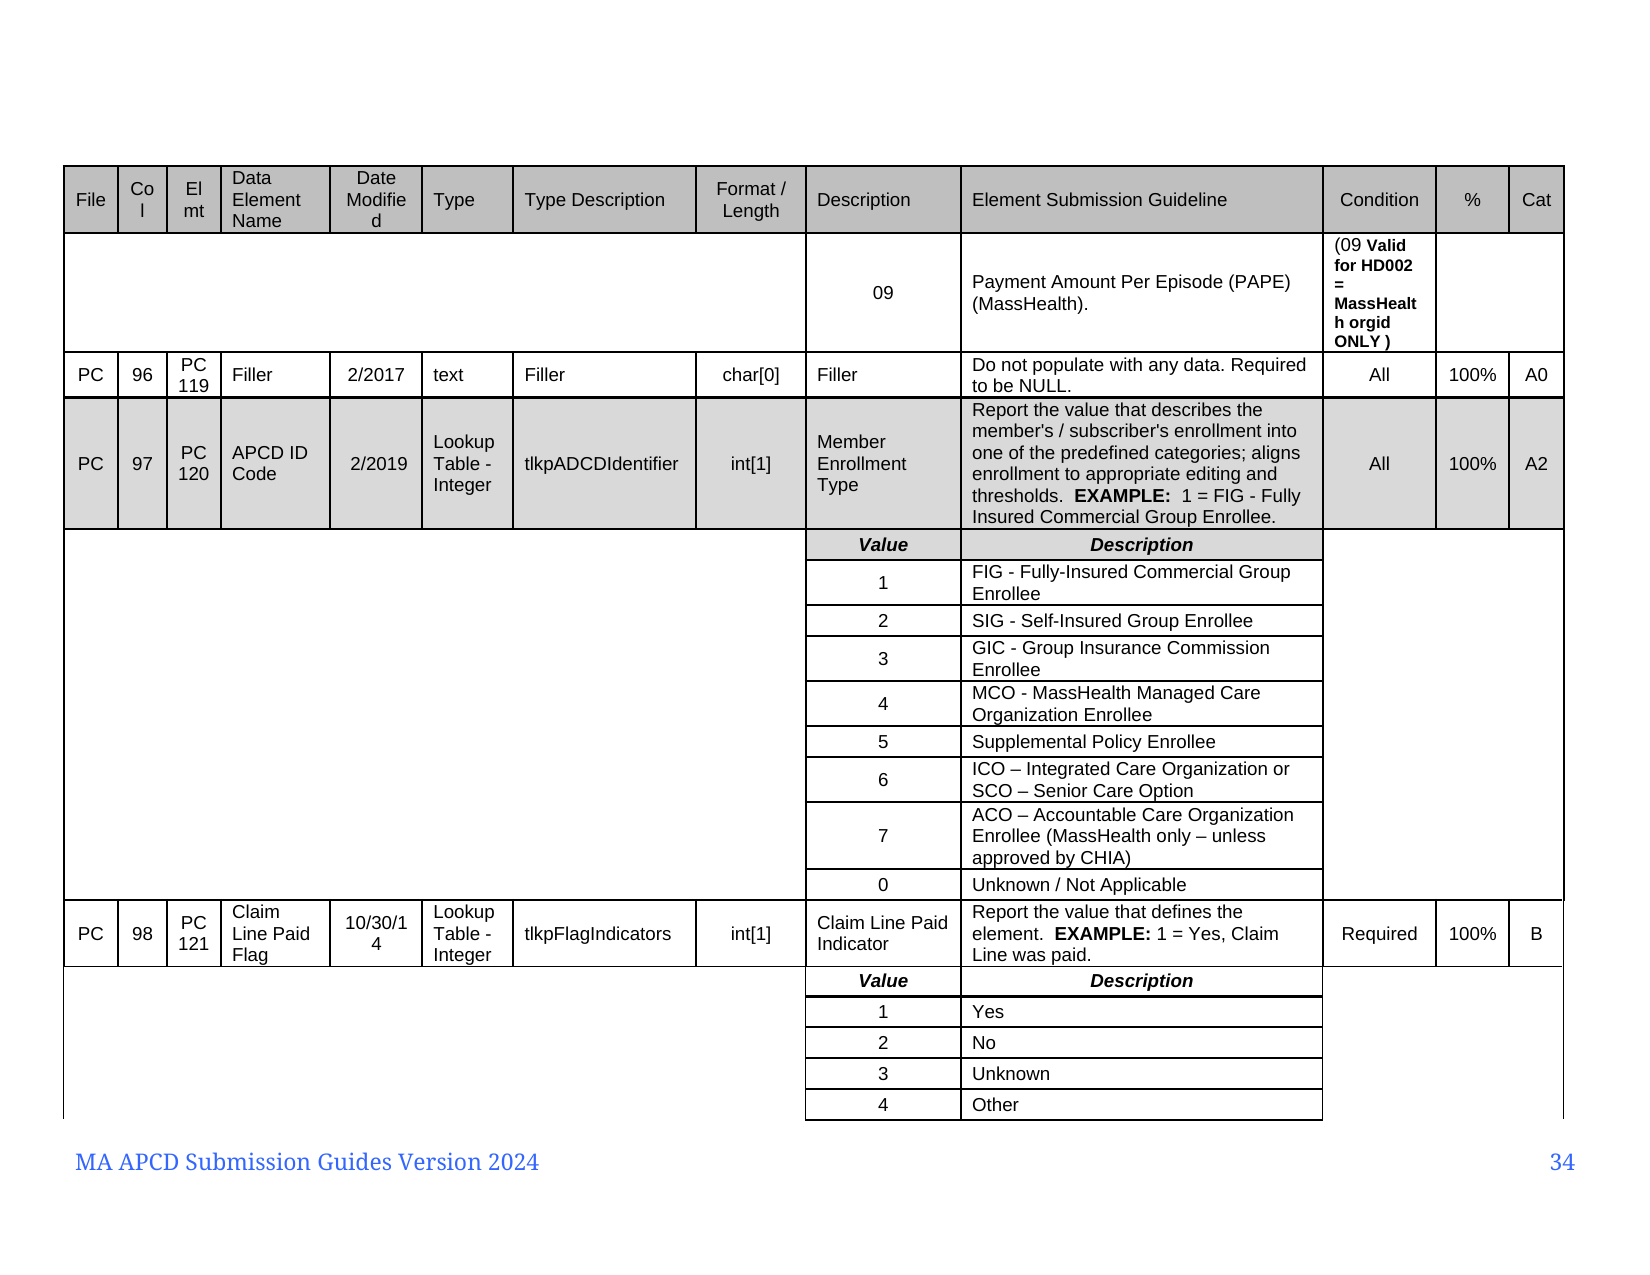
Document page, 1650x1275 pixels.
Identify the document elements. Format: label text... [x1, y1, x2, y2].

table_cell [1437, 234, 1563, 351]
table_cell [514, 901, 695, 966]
table_header Elmt [168, 167, 220, 232]
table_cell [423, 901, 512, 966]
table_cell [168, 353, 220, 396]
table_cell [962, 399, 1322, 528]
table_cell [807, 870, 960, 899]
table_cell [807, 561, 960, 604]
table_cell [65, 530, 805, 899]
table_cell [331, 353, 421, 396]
table_header Date Modified [331, 167, 421, 232]
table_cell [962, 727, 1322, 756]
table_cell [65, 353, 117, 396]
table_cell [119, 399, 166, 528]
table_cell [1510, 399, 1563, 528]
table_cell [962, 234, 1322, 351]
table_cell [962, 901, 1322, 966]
table_header Format / Length [697, 167, 805, 232]
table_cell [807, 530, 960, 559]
table_header Type [423, 167, 512, 232]
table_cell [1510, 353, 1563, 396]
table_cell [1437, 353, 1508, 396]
table_header Data Element Name [222, 167, 329, 232]
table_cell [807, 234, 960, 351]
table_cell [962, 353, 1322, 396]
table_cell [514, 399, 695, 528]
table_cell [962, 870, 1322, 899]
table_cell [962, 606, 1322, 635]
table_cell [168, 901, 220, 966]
table_header Col [119, 167, 166, 232]
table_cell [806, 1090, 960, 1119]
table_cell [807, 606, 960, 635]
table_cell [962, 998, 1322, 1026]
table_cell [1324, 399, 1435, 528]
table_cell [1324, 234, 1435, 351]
table_header File [65, 167, 117, 232]
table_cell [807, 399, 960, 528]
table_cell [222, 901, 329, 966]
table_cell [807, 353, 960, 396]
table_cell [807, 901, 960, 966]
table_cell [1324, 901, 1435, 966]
table_header Type Description [514, 167, 695, 232]
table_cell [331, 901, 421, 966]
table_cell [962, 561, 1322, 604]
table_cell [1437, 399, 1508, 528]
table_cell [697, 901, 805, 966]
table_header % [1437, 167, 1508, 232]
table_header Cat [1510, 167, 1563, 232]
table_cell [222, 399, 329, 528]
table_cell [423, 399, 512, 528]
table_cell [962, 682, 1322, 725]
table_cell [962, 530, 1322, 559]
table_header Description [807, 167, 960, 232]
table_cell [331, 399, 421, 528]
table_header Element Submission Guideline [962, 167, 1322, 232]
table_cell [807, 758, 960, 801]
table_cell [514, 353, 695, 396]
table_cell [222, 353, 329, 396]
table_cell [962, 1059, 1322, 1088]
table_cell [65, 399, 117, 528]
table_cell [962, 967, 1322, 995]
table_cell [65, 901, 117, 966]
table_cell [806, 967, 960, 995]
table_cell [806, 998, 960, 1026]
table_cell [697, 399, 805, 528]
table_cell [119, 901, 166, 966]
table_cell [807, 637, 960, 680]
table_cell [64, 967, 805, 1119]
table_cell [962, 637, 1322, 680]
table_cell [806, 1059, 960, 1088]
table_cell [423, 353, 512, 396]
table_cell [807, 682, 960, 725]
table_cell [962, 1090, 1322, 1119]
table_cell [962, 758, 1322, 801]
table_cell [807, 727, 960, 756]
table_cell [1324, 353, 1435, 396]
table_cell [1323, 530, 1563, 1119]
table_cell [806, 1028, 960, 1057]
table_header Condition [1324, 167, 1435, 232]
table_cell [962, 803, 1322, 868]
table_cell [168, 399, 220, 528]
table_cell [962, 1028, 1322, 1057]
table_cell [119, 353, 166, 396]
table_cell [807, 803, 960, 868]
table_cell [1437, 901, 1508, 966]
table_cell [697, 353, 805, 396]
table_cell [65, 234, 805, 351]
